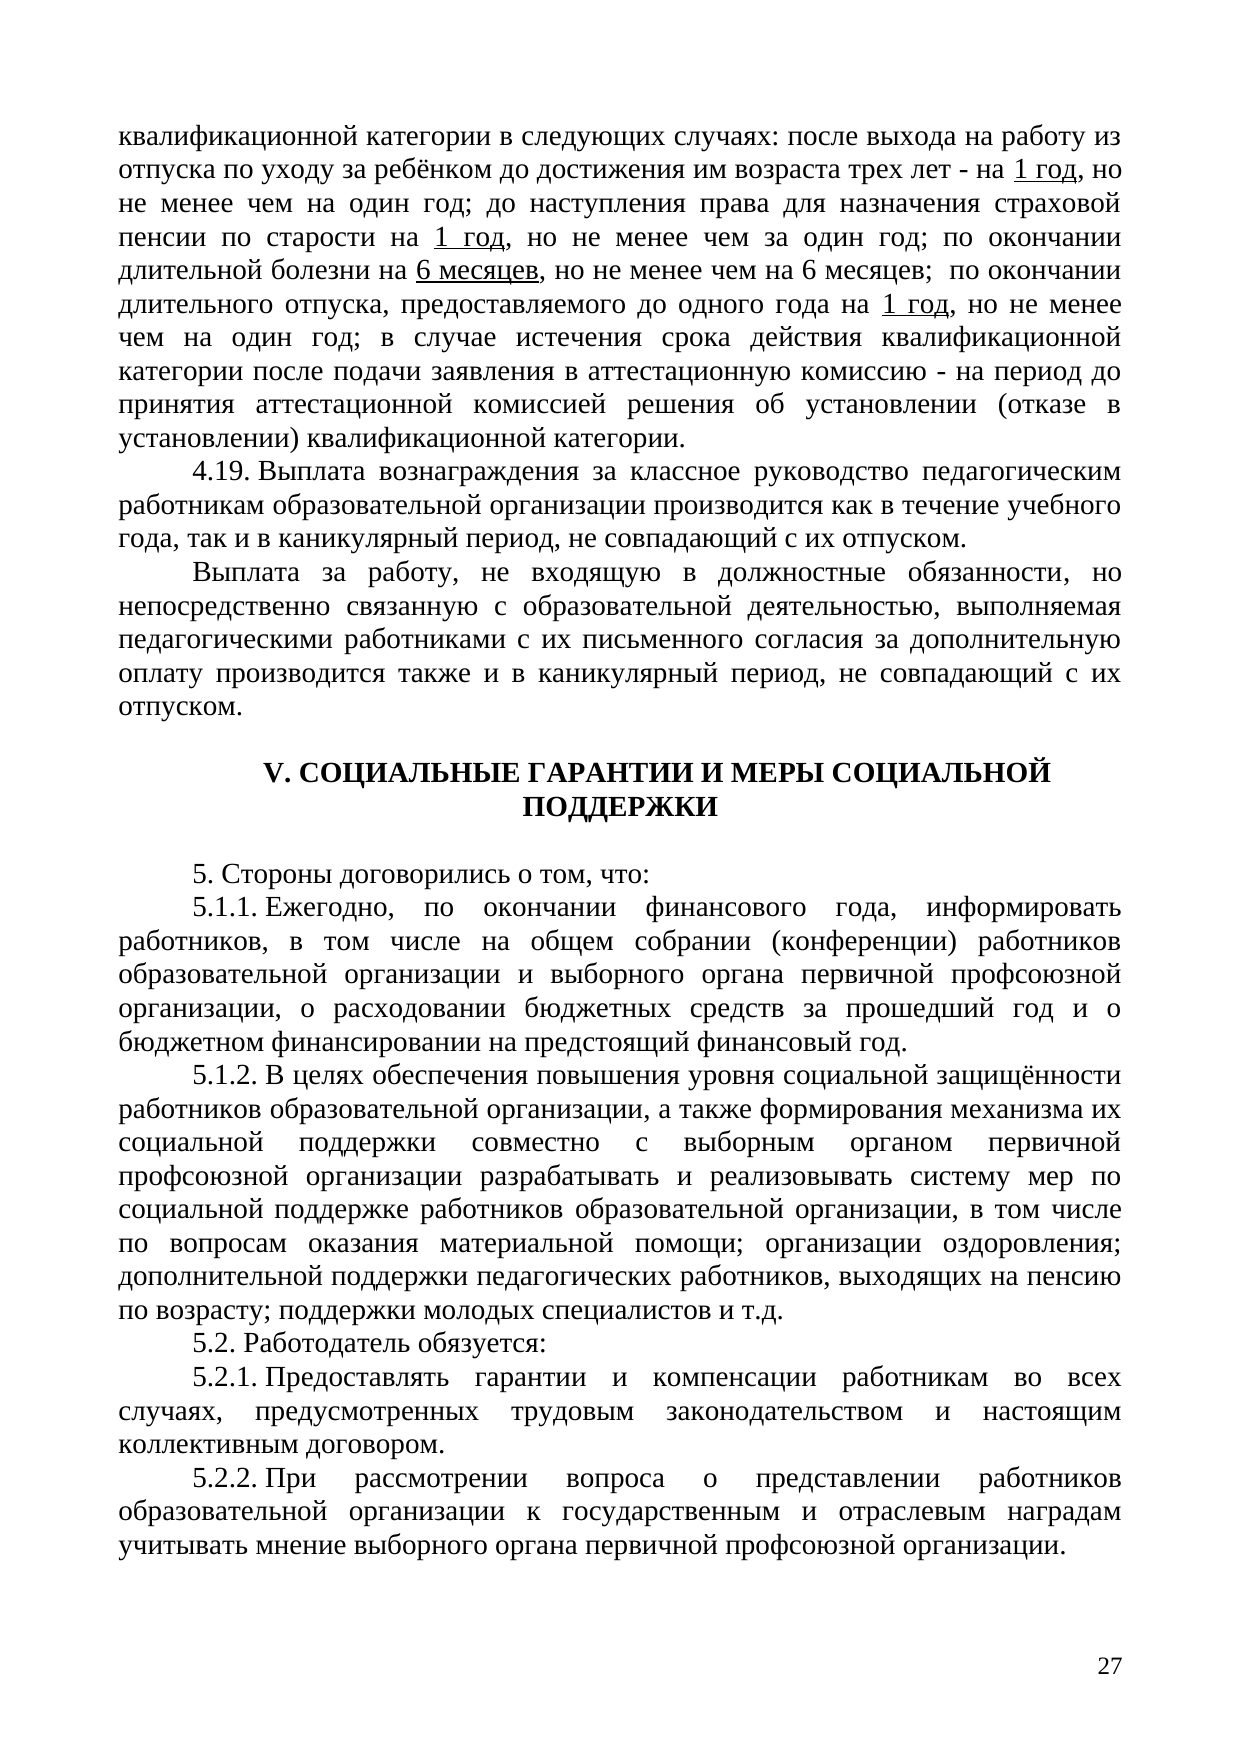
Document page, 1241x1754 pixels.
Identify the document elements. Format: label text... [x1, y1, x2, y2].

text 5.1.1. Ежегодно, по окончании финансового года, информировать работников, в том числе на общем собрании (конференции) работников образовательной организации и выборного органа первичной профсоюзной организации, о расходовании бюджетных средств за прошедший год и о бюджетном финансировании на предстоящий финансовый год. [118, 889, 1122, 1057]
text 5.2.1. Предоставлять гарантии и компенсации работникам во всех случаях, предусмотренных трудовым законодательством и настоящим коллективным договором. [118, 1359, 1122, 1460]
text V. Социальные гарантии и меры социальной поддержки [118, 755, 1122, 822]
text 5.2.2. При рассмотрении вопроса о представлении работников образовательной организации к государственным и отраслевым наградам учитывать мнение выборного органа первичной профсоюзной организации. [118, 1460, 1122, 1560]
list 4.19. Выплата вознаграждения за классное руководство педагогическим работникам образовательной организации производится как в течение учебного года, так и в каникулярный период, не совпадающий с их отпуском. [118, 453, 1122, 554]
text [118, 118, 1122, 453]
text 5.2. Работодатель обязуется: [118, 1326, 1122, 1359]
list Выплата за работу, не входящую в должностные обязанности, но непосредственно связанную с образовательной деятельностью, выполняемая педагогическими работниками с их письменного согласия за дополнительную оплату производится также и в каникулярный период, не совпадающий с их отпуском. [118, 554, 1122, 722]
text 5.1.2. В целях обеспечения повышения уровня социальной защищённости работников образовательной организации, а также формирования механизма их социальной поддержки совместно с выборным органом первичной профсоюзной организации разрабатывать и реализовывать систему мер по социальной поддержке работников образовательной организации, в том числе по вопросам оказания материальной помощи; организации оздоровления; дополнительной поддержки педагогических работников, выходящих на пенсию по возрасту; поддержки молодых специалистов и т.д. [118, 1057, 1122, 1326]
text 5. Стороны договорились о том, что: [118, 856, 1122, 889]
